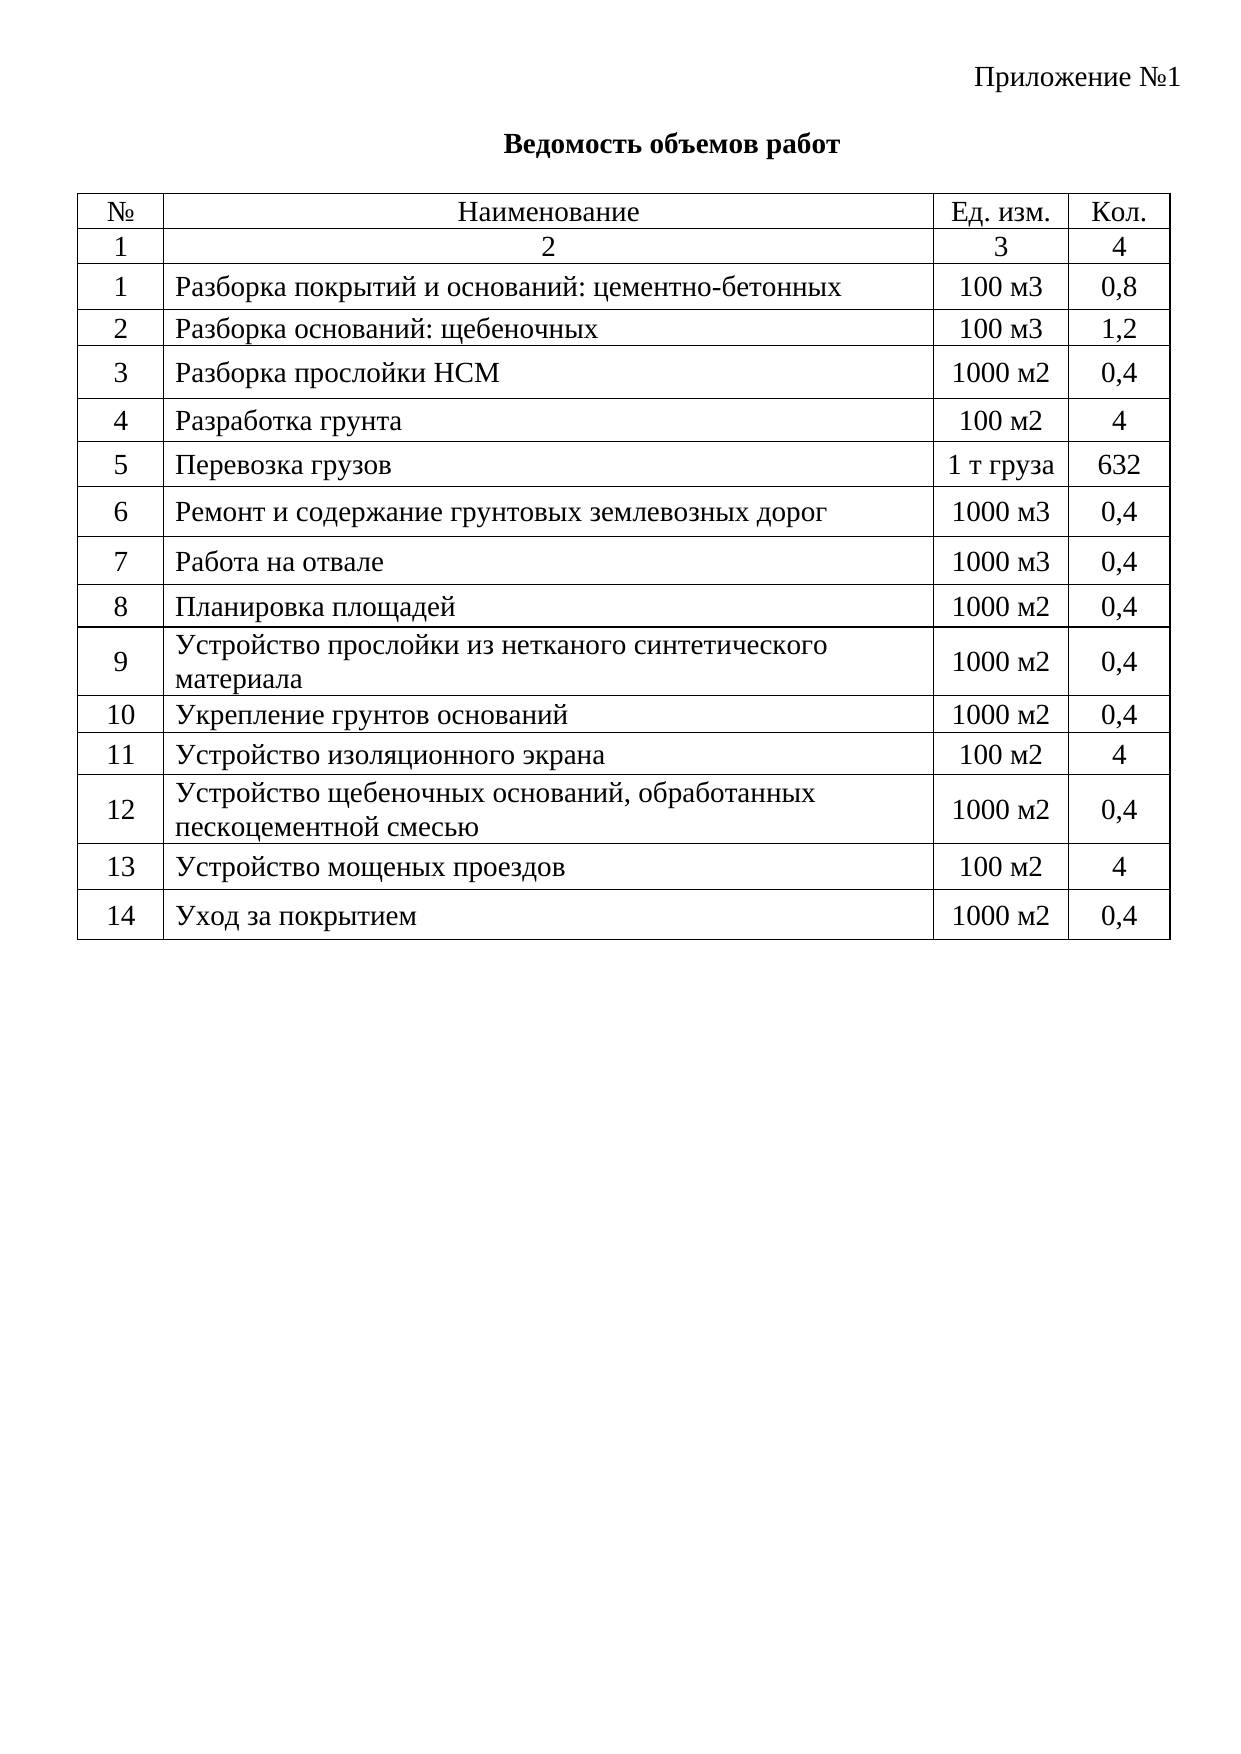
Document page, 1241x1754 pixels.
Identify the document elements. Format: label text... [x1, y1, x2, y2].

table_cell 4 [1069, 399, 1169, 441]
table_cell 1000 м2 [934, 775, 1068, 842]
table_cell Укрепление грунтов оснований [164, 696, 933, 732]
table_cell Перевозка грузов [164, 442, 933, 486]
table_cell 14 [78, 890, 163, 939]
table_cell 12 [78, 775, 163, 842]
table_header Наименование [164, 194, 933, 228]
table_cell 5 [78, 442, 163, 486]
table_cell 0,4 [1069, 537, 1169, 584]
table_cell 1,2 [1069, 310, 1169, 345]
table_cell 0,4 [1069, 346, 1169, 398]
table_cell 100 м2 [934, 844, 1068, 889]
table_cell 0,4 [1069, 775, 1169, 842]
table_cell 100 м2 [934, 399, 1068, 441]
table_cell 7 [78, 537, 163, 584]
table_cell Разборка покрытий и оснований: цементно-бетонных [164, 264, 933, 309]
table_cell Разборка оснований: щебеночных [164, 310, 933, 345]
table_cell 1000 м2 [934, 890, 1068, 939]
table_cell Уход за покрытием [164, 890, 933, 939]
table_cell 100 м3 [934, 264, 1068, 309]
table_header Ед. изм. [934, 194, 1068, 228]
table_cell 4 [1069, 844, 1169, 889]
table_cell Устройство прослойки из нетканого синтетического материала [164, 628, 933, 694]
table_cell 13 [78, 844, 163, 889]
table_cell Устройство мощеных проездов [164, 844, 933, 889]
table_cell 1 т груза [934, 442, 1068, 486]
table_cell Планировка площадей [164, 585, 933, 626]
table_cell Разработка грунта [164, 399, 933, 441]
table_cell 1 [78, 264, 163, 309]
table_cell 0,4 [1069, 585, 1169, 626]
table_cell 632 [1069, 442, 1169, 486]
table_cell 3 [934, 229, 1068, 262]
table_cell 100 м2 [934, 733, 1068, 774]
list Приложение №1 [89, 59, 1181, 93]
table_header № [78, 194, 163, 228]
table_cell 1000 м3 [934, 537, 1068, 584]
table_cell Ремонт и содержание грунтовых землевозных дорог [164, 487, 933, 536]
table_cell 10 [78, 696, 163, 732]
table_cell 0,4 [1069, 890, 1169, 939]
table_cell 100 м3 [934, 310, 1068, 345]
table_cell 2 [164, 229, 933, 262]
table_cell Устройство щебеночных оснований, обработанных пескоцементной смесью [164, 775, 933, 842]
table_header Кол. [1069, 194, 1169, 228]
table_cell 2 [78, 310, 163, 345]
table_cell 1 [78, 229, 163, 262]
table_cell 6 [78, 487, 163, 536]
table_cell 8 [78, 585, 163, 626]
table_cell 1000 м3 [934, 487, 1068, 536]
table_cell 0,8 [1069, 264, 1169, 309]
table_cell 1000 м2 [934, 628, 1068, 694]
table_cell 11 [78, 733, 163, 774]
table_cell 9 [78, 628, 163, 694]
table_cell 0,4 [1069, 487, 1169, 536]
table_cell 4 [1069, 229, 1169, 262]
table_cell Разборка прослойки НСМ [164, 346, 933, 398]
table_cell 3 [78, 346, 163, 398]
list Ведомость объемов работ [162, 126, 1181, 160]
table_cell 0,4 [1069, 628, 1169, 694]
table_cell 4 [1069, 733, 1169, 774]
table_cell 1000 м2 [934, 585, 1068, 626]
table_cell Работа на отвале [164, 537, 933, 584]
table_cell 4 [78, 399, 163, 441]
table_cell 1000 м2 [934, 346, 1068, 398]
table_cell 0,4 [1069, 696, 1169, 732]
table_cell Устройство изоляционного экрана [164, 733, 933, 774]
table_cell 1000 м2 [934, 696, 1068, 732]
